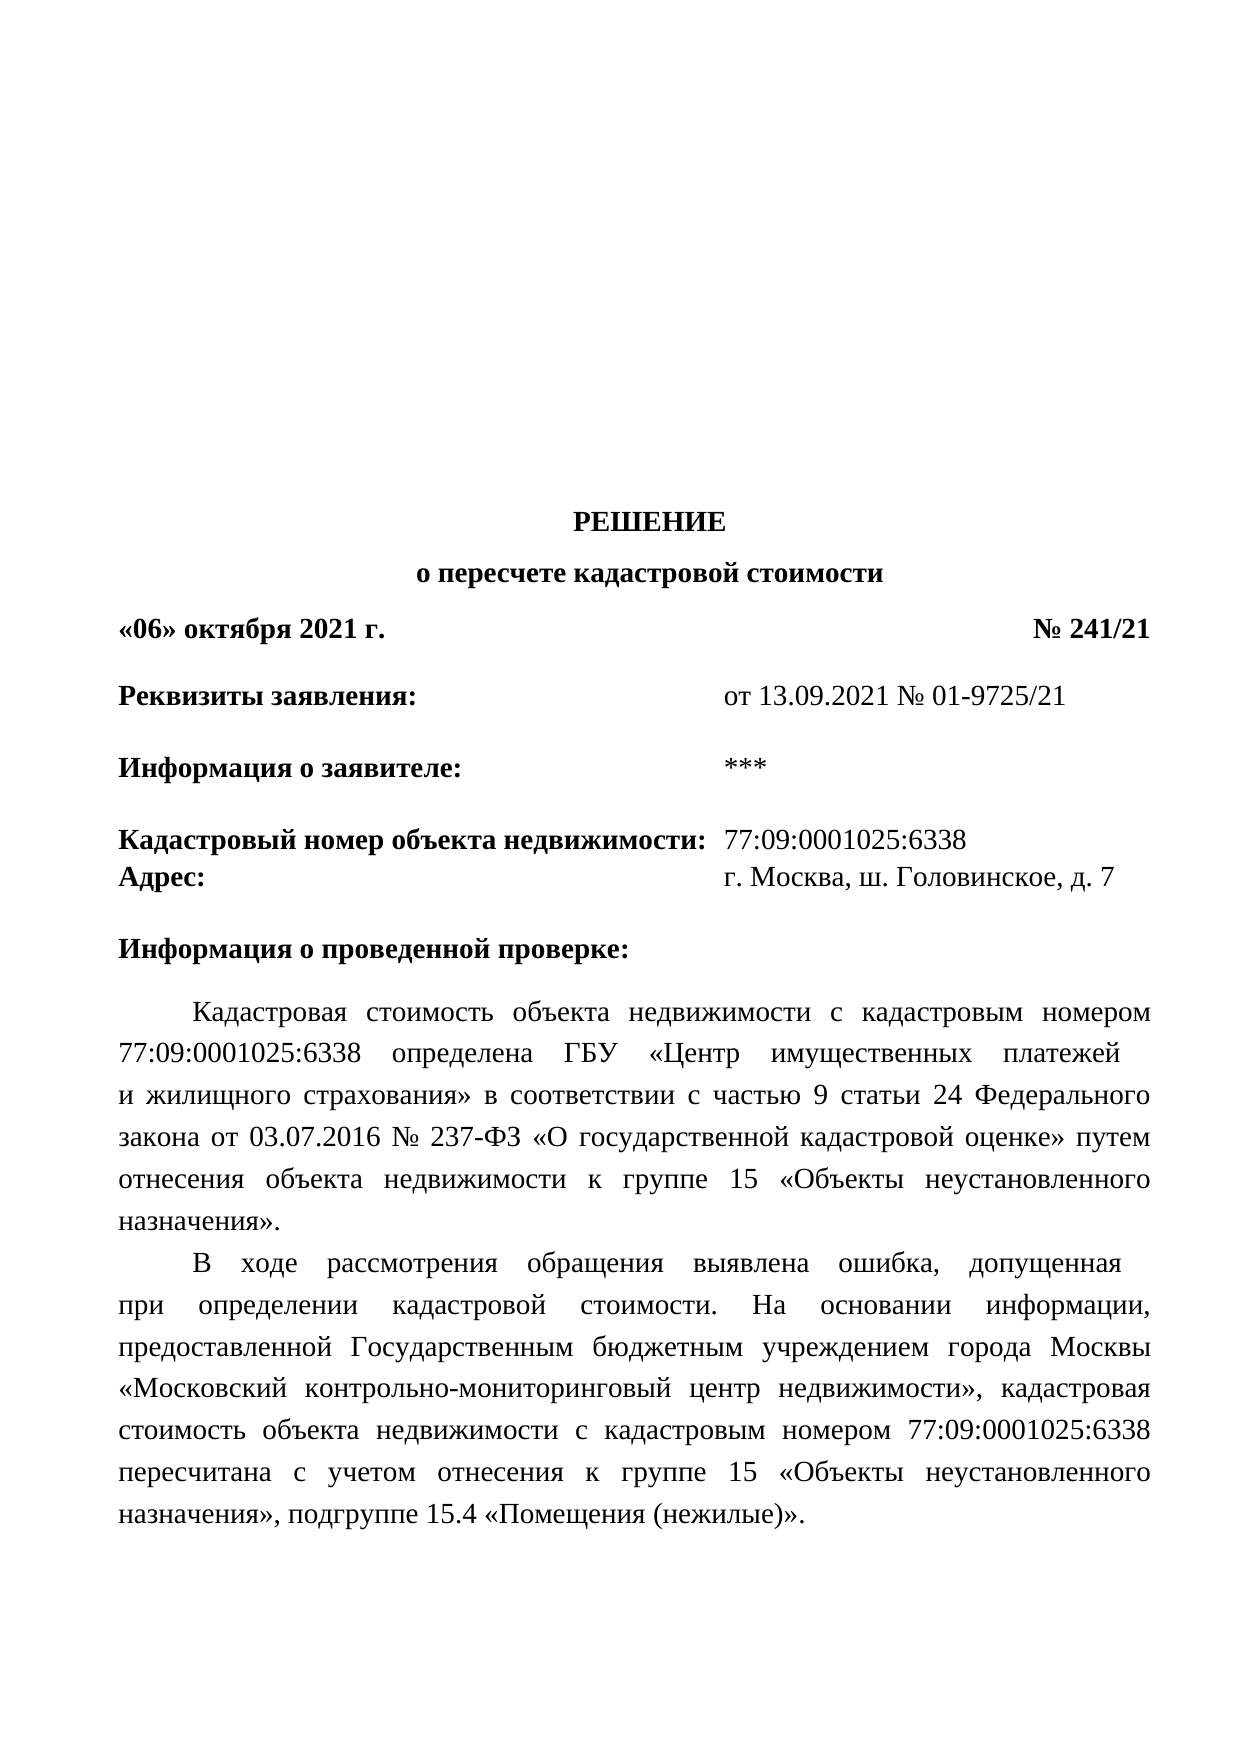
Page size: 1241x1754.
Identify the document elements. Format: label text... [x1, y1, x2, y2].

text РЕШЕНИЕ [148, 504, 1152, 538]
text Кадастровая стоимость объекта недвижимости с кадастровым номером 77:09:0001025:6338 определена ГБУ «Центр имущественных платежей и жилищного страхования» в соответствии с частью 9 статьи 24 Федерального закона от 03.07.2016 № 237-ФЗ «О государственной кадастровой оценке» путем отнесения объекта недвижимости к группе 15 «Объекты неустановленного назначения». [118, 994, 1152, 1237]
text о пересчете кадастровой стоимости [148, 556, 1152, 589]
text «06» октября 2021 г. № 241/21 [118, 611, 1152, 644]
text Адрес: г. Москва, ш. Головинское, д. 7 [118, 859, 1152, 892]
text В ходе рассмотрения обращения выявлена ошибка, допущенная при определении кадастровой стоимости. На основании информации, предоставленной Государственным бюджетным учреждением города Москвы «Московский контрольно-мониторинговый центр недвижимости», кадастровая стоимость объекта недвижимости с кадастровым номером 77:09:0001025:6338 пересчитана с учетом отнесения к группе 15 «Объекты неустановленного назначения», подгруппе 15.4 «Помещения (нежилые)». [118, 1245, 1152, 1530]
text Информация о проведенной проверке: [118, 931, 1152, 964]
text Реквизиты заявления: от 13.09.2021 № 01-9725/21 [118, 678, 1152, 711]
text Информация о заявителе: *** [118, 750, 1167, 784]
text Кадастровый номер объекта недвижимости: 77:09:0001025:6338 [118, 822, 1152, 856]
